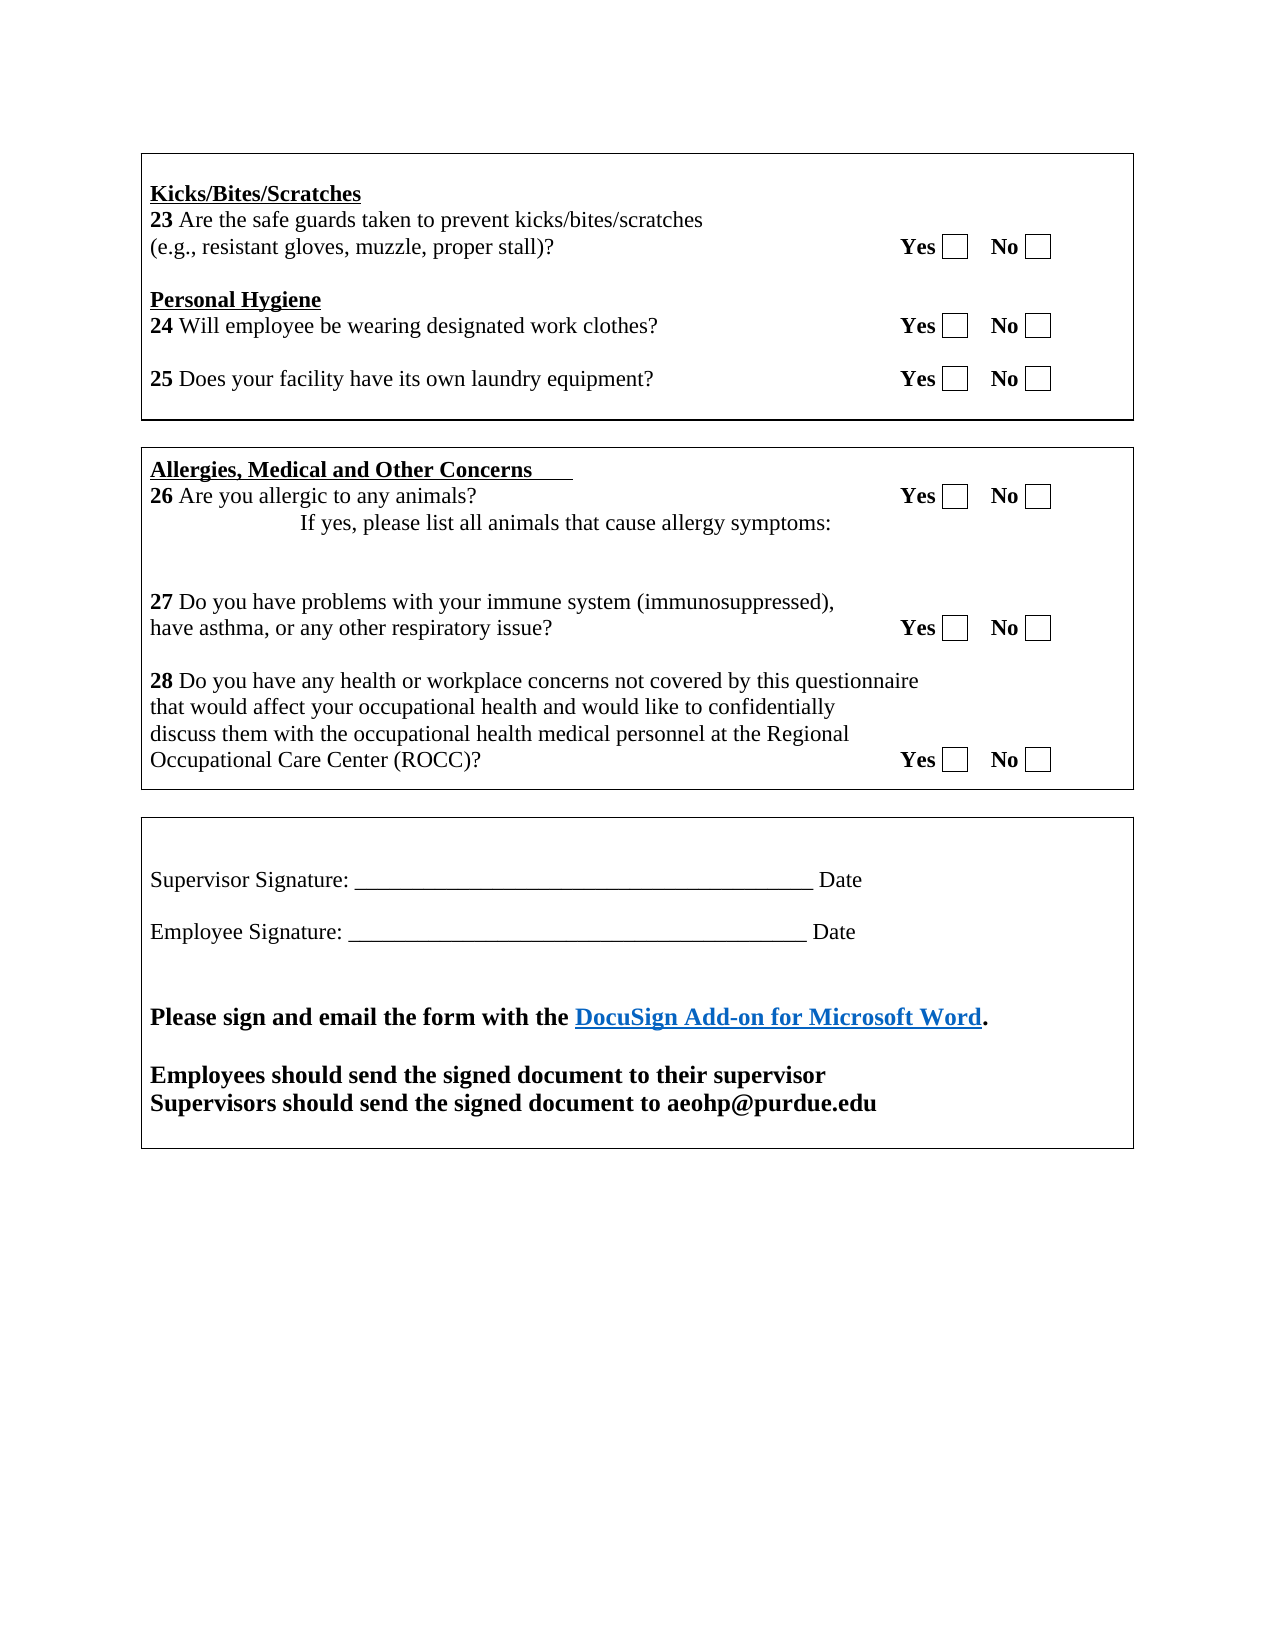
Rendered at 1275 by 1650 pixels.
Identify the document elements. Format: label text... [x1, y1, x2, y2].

text 27 Do you have problems with your immune system (immunosuppressed), [150, 588, 1125, 614]
text Personal Hygiene [150, 286, 1125, 312]
text 25 Does your facility have its own laundry equipment? Yes No [150, 365, 1125, 391]
text Employees should send the signed document to their supervisor [150, 1060, 1125, 1088]
text Occupational Care Center (ROCC)? Yes No [142, 737, 1133, 789]
text 24 Will employee be wearing designated work clothes? Yes No [150, 312, 1125, 338]
text 28 Do you have any health or workplace concerns not covered by this questionnaire [150, 667, 1125, 693]
text discuss them with the occupational health medical personnel at the Regional [150, 720, 1125, 737]
text Employee Signature: ________________________________________ Date [150, 918, 1125, 945]
text Kicks/Bites/Scratches [150, 180, 1125, 207]
text 26 Are you allergic to any animals? Yes No If yes, please list all animals that cause allergy symptoms: [150, 483, 1125, 535]
text Supervisor Signature: ________________________________________ Date [150, 866, 1125, 892]
text 23 Are the safe guards taken to prevent kicks/bites/scratches (e.g., resistant gloves, muzzle, proper stall)? Yes No [150, 207, 1125, 259]
text Allergies, Medical and Other Concerns [142, 448, 1133, 483]
text Please sign and email the form with the DocuSign Add-on for Microsoft Word. [150, 1002, 1125, 1031]
text Supervisors should send the signed document to aeohp@purdue.edu [150, 1088, 1125, 1117]
text that would affect your occupational health and would like to confidentially [150, 693, 1125, 720]
text have asthma, or any other respiratory issue? Yes No [150, 614, 1125, 641]
